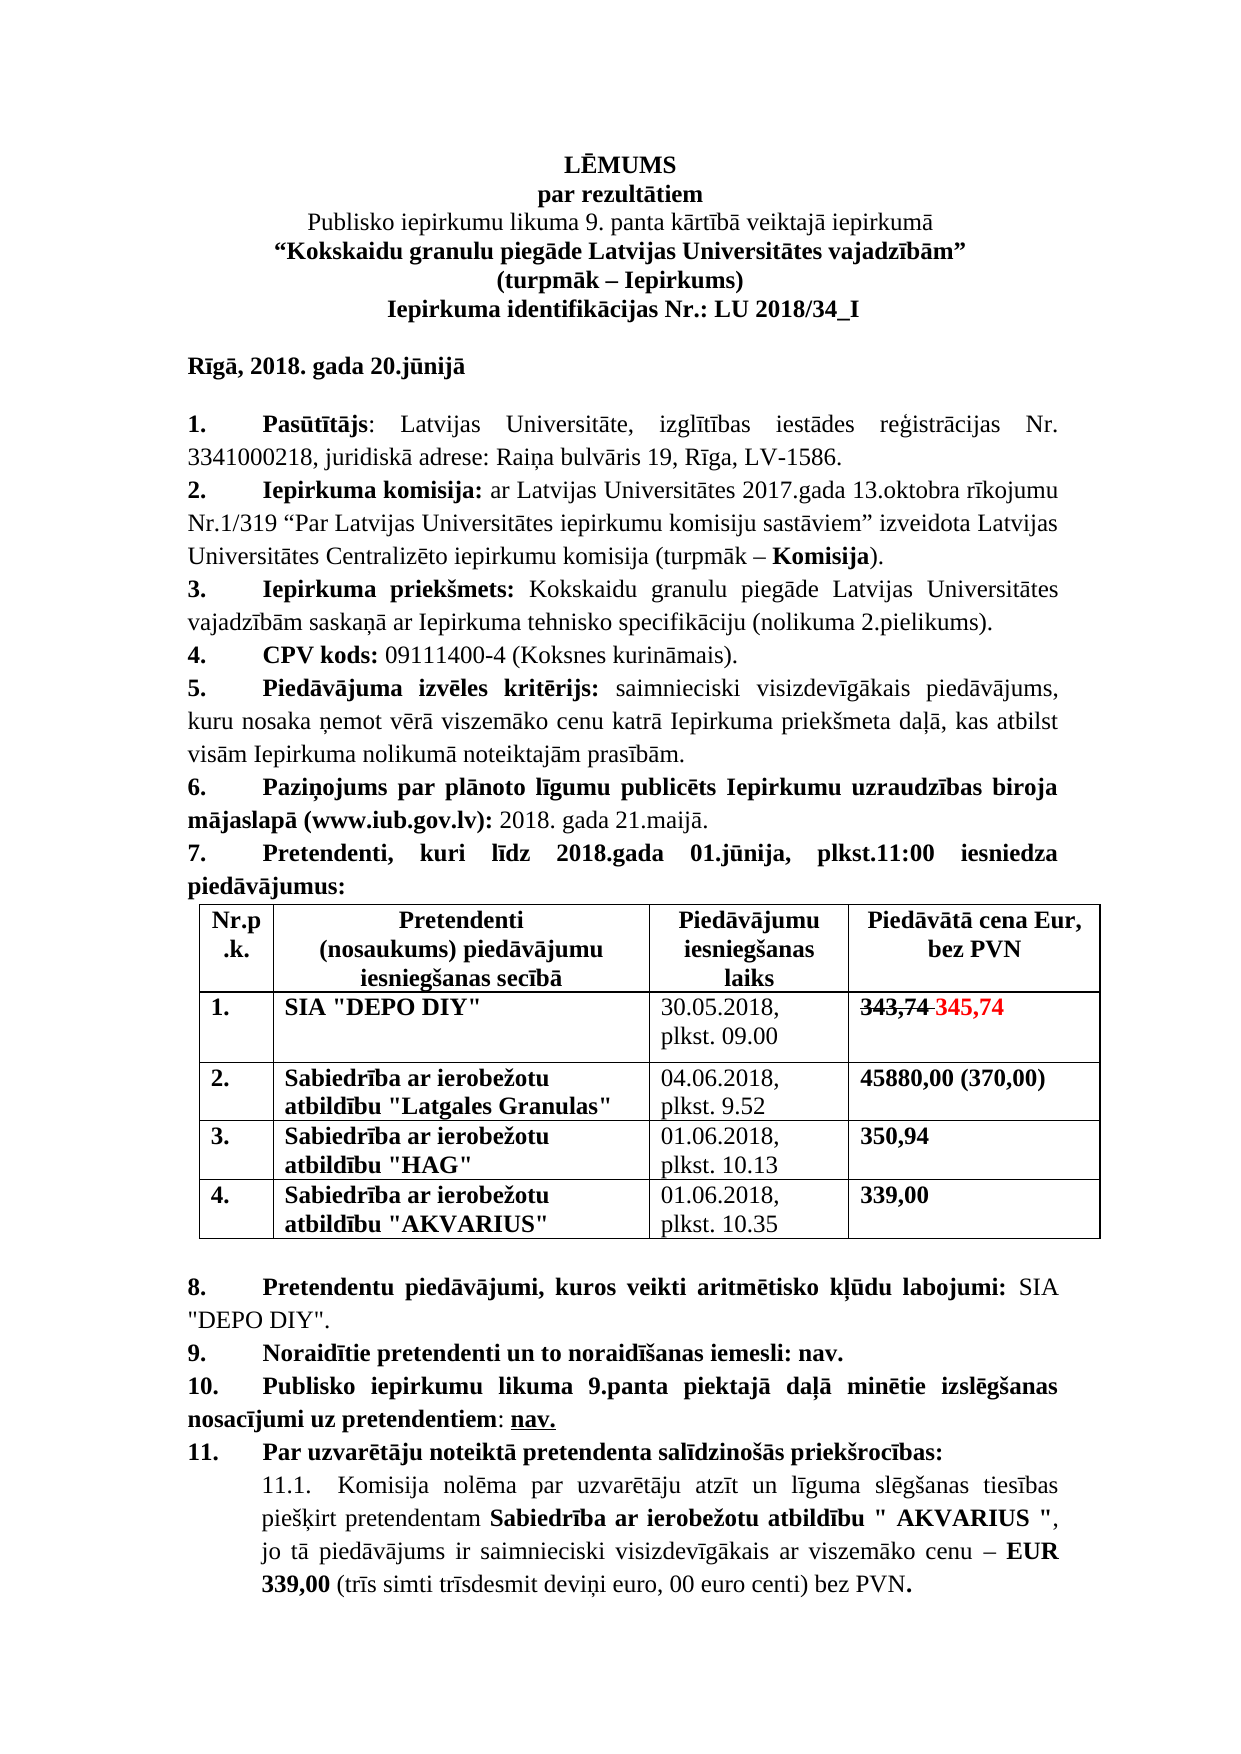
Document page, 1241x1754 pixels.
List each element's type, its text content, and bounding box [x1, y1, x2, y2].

list Par uzvarētāju noteiktā pretendenta salīdzinošās priekšrocības: [187, 1437, 1059, 1466]
text Publisko iepirkumu likuma 9. panta kārtībā veiktajā iepirkumā [187, 207, 1053, 236]
list Piedāvājuma izvēles kritērijs: saimnieciski visizdevīgākais piedāvājums, kuru nosaka ņemot vērā viszemāko cenu katrā Iepirkuma priekšmeta daļā, kas atbilst visām Iepirkuma nolikumā noteiktajām prasībām. [187, 673, 1059, 768]
table_cell 01.06.2018, plkst. 10.13 [650, 1121, 848, 1179]
list Publisko iepirkumu likuma 9.panta piektajā daļā minētie izslēgšanas nosacījumi uz pretendentiem: nav. [187, 1371, 1059, 1433]
text LĒMUMS [187, 150, 1053, 179]
text par rezultātiem [187, 179, 1053, 207]
list CPV kods: 09111400-4 (Koksnes kurināmais). [187, 640, 1059, 669]
table_cell 1. [200, 993, 273, 1062]
text (turpmāk – Iepirkums) [187, 265, 1053, 294]
table_header Piedāvājumu iesniegšanas laiks [650, 905, 848, 991]
list Iepirkuma priekšmets: Kokskaidu granulu piegāde Latvijas Universitātes vajadzībām saskaņā ar Iepirkuma tehnisko specifikāciju (nolikuma 2.pielikums). [187, 574, 1059, 636]
table_header Nr.p.k. [200, 905, 273, 991]
list Noraidītie pretendenti un to noraidīšanas iemesli: nav. [187, 1338, 1059, 1367]
table_cell 350,94 [849, 1121, 1099, 1179]
table_cell Sabiedrība ar ierobežotu atbildību "AKVARIUS" [274, 1180, 649, 1238]
table_cell 3. [200, 1121, 273, 1179]
text Iepirkuma identifikācijas Nr.: LU 2018/34_I [187, 294, 1053, 322]
list Pretendenti, kuri līdz 2018.gada 01.jūnija, plkst.11:00 iesniedza piedāvājumus: [187, 838, 1059, 900]
list Komisija nolēma par uzvarētāju atzīt un līguma slēgšanas tiesības piešķirt pretendentam Sabiedrība ar ierobežotu atbildību " AKVARIUS ", jo tā piedāvājums ir saimnieciski visizdevīgākais ar viszemāko cenu – EUR 339,00 (trīs simti trīsdesmit deviņi euro, 00 euro centi) bez PVN. [261, 1470, 1059, 1598]
list Iepirkuma komisija: ar Latvijas Universitātes 2017.gada 13.oktobra rīkojumu Nr.1/319 “Par Latvijas Universitātes iepirkumu komisiju sastāviem” izveidota Latvijas Universitātes Centralizēto iepirkumu komisija (turpmāk – Komisija). [187, 475, 1059, 569]
table_header Pretendenti (nosaukums) piedāvājumu iesniegšanas secībā [274, 905, 649, 991]
table_cell 339,00 [849, 1180, 1099, 1238]
table_cell 4. [200, 1180, 273, 1238]
list Pretendentu piedāvājumi, kuros veikti aritmētisko kļūdu labojumi: SIA "DEPO DIY". [187, 1272, 1059, 1333]
table_cell Sabiedrība ar ierobežotu atbildību "HAG" [274, 1121, 649, 1179]
table_cell 04.06.2018, plkst. 9.52 [650, 1063, 848, 1120]
table_cell 01.06.2018, plkst. 10.35 [650, 1180, 848, 1238]
table_cell 45880,00 (370,00) [849, 1063, 1099, 1120]
table_cell 343,74 345,74 [849, 993, 1099, 1062]
table_header Piedāvātā cena Eur, bez PVN [849, 905, 1099, 991]
table_cell Sabiedrība ar ierobežotu atbildību "Latgales Granulas" [274, 1063, 649, 1120]
table_cell SIA "DEPO DIY" [274, 993, 649, 1062]
text Rīgā, 2018. gada 20.jūnijā [187, 351, 1053, 380]
list par plānoto publicēts Iepirkumu uzraudzības biroja mājaslapā (www.iub.gov.lv): 2018. gada 21.maijā. [187, 772, 1059, 834]
table_cell 2. [200, 1063, 273, 1120]
list Pasūtītājs: Latvijas Universitāte, izglītības iestādes reģistrācijas Nr. 3341000218, juridiskā adrese: Raiņa bulvāris 19, Rīga, LV-1586. [187, 409, 1059, 471]
text “Kokskaidu granulu piegāde Latvijas Universitātes vajadzībām” [187, 236, 1053, 265]
table_cell 30.05.2018, plkst. 09.00 [650, 993, 848, 1062]
